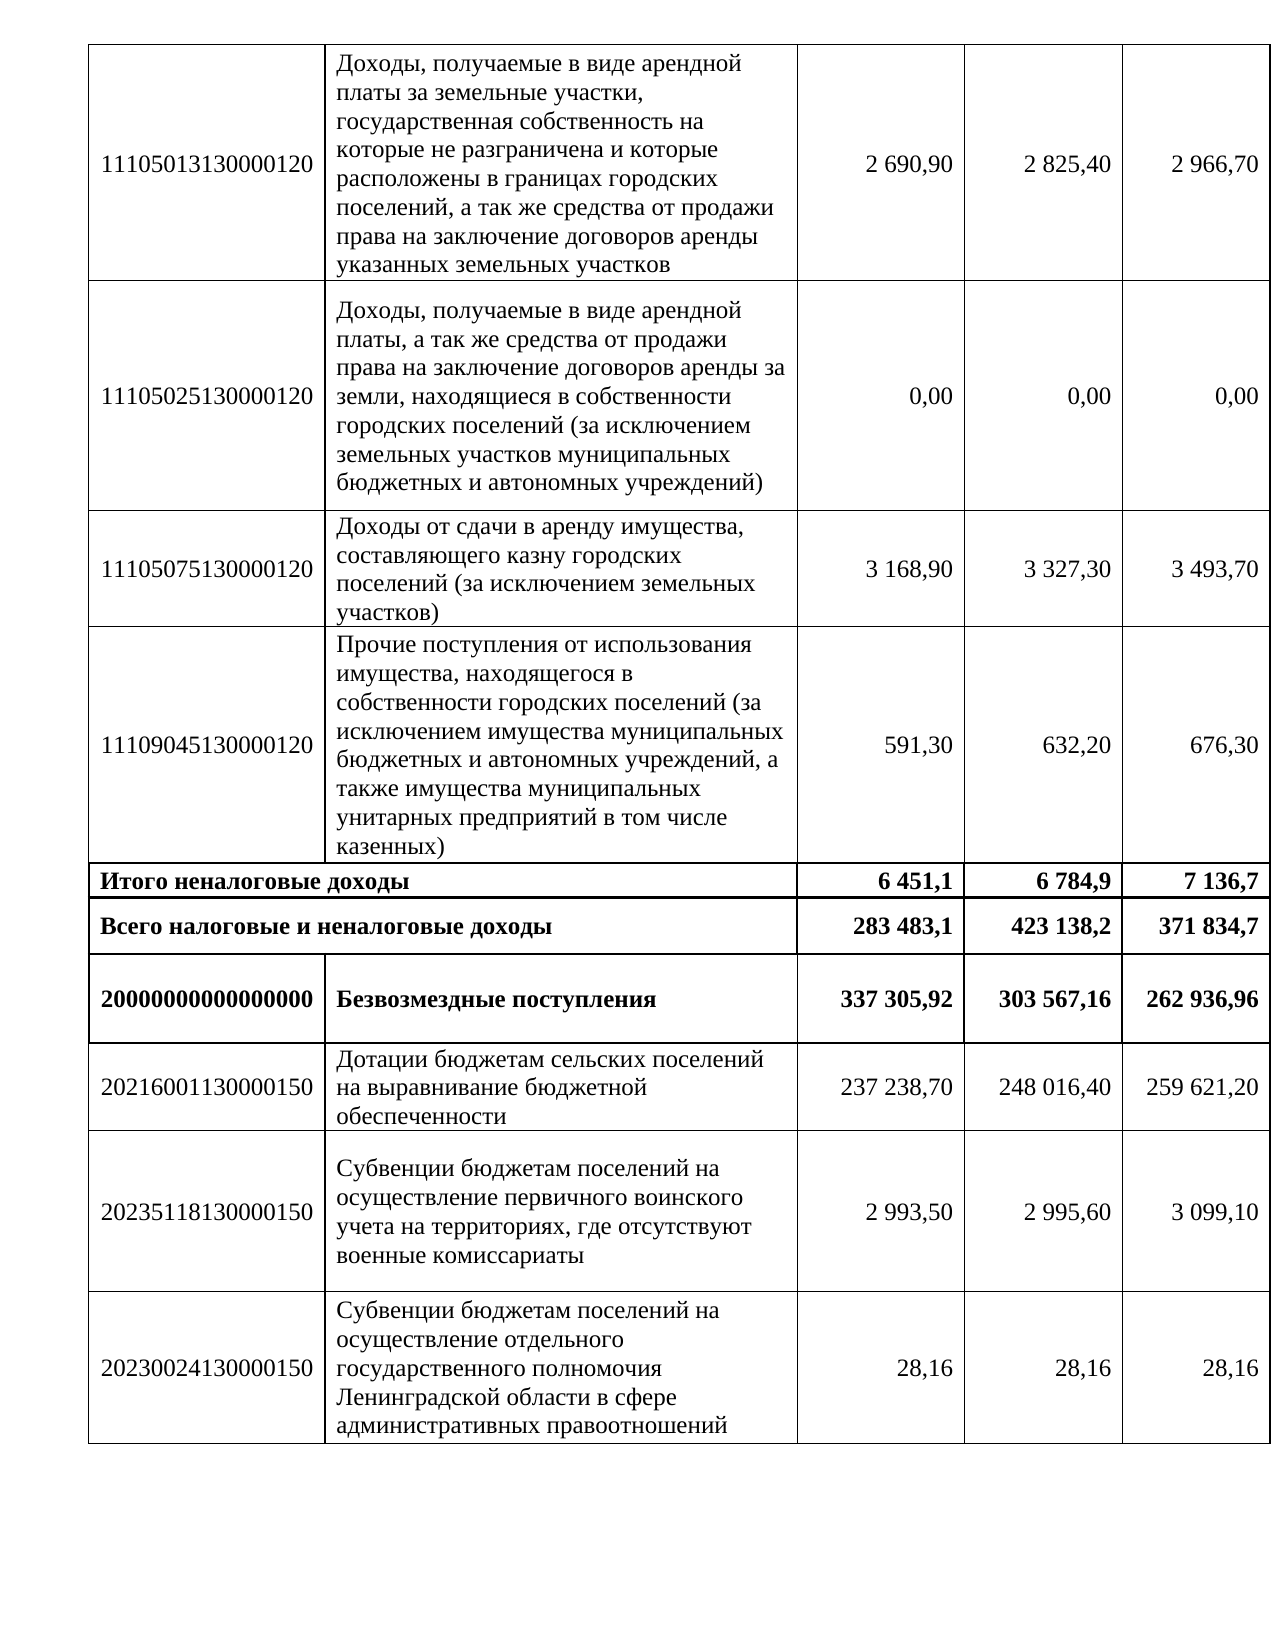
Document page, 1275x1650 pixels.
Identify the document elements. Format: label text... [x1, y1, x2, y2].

table_cell 0,00 [1123, 281, 1269, 510]
table_cell Безвозмездные поступления [326, 955, 797, 1042]
table_cell 20000000000000000 [90, 955, 324, 1042]
table_cell 0,00 [798, 281, 964, 510]
table_cell Дотации бюджетам сельских поселений на выравнивание бюджетной обеспеченности [326, 1044, 797, 1130]
table_cell 0,00 [965, 281, 1122, 510]
table_cell 6 784,9 [965, 864, 1121, 896]
table_cell 423 138,2 [965, 899, 1121, 953]
table_cell 3 327,30 [965, 511, 1122, 626]
table_cell 237 238,70 [798, 1044, 964, 1130]
table_cell 337 305,92 [798, 955, 963, 1042]
table_cell 20216001130000150 [89, 1044, 324, 1130]
table_cell 591,30 [798, 627, 964, 862]
table_cell 676,30 [1123, 627, 1269, 862]
table_cell 371 834,7 [1123, 899, 1269, 953]
table_cell Субвенции бюджетам поселений на осуществление первичного воинского учета на территориях, где отсутствуют военные комиссариаты [326, 1131, 797, 1291]
table_cell 2 690,90 [798, 45, 964, 280]
table_cell 262 936,96 [1123, 955, 1269, 1042]
table_cell 3 099,10 [1123, 1131, 1269, 1291]
table_cell 632,20 [965, 627, 1122, 862]
table_cell Доходы, получаемые в виде арендной платы, а так же средства от продажи права на заключение договоров аренды за земли, находящиеся в собственности городских поселений (за исключением земельных участков муниципальных бюджетных и автономных учреждений) [326, 281, 797, 510]
table_cell 248 016,40 [965, 1044, 1122, 1130]
table_cell 28,16 [798, 1292, 964, 1442]
table_cell 283 483,1 [798, 899, 963, 953]
table_cell 28,16 [1123, 1292, 1269, 1442]
table_cell Субвенции бюджетам поселений на осуществление отдельного государственного полномочия Ленинградской области в сфере административных правоотношений [326, 1292, 797, 1442]
table_cell 2 825,40 [965, 45, 1122, 280]
table_cell 2 993,50 [798, 1131, 964, 1291]
table_cell 20235118130000150 [89, 1131, 324, 1291]
table_cell 3 493,70 [1123, 511, 1269, 626]
table_cell Доходы, получаемые в виде арендной платы за земельные участки, государственная собственность на которые не разграничена и которые расположены в границах городских поселений, а так же средства от продажи права на заключение договоров аренды указанных земельных участков [326, 45, 797, 280]
table_cell 28,16 [965, 1292, 1122, 1442]
table_cell 6 451,1 [798, 864, 963, 896]
table_cell 20230024130000150 [89, 1292, 324, 1442]
table_cell 2 995,60 [965, 1131, 1122, 1291]
table_cell 11105013130000120 [89, 45, 324, 280]
table_cell 7 136,7 [1123, 864, 1269, 896]
table_cell Прочие поступления от использования имущества, находящегося в собственности городских поселений (за исключением имущества муниципальных бюджетных и автономных учреждений, а также имущества муниципальных унитарных предприятий в том числе казенных) [326, 627, 797, 862]
table_cell 3 168,90 [798, 511, 964, 626]
table_cell 11105025130000120 [89, 281, 324, 510]
table_cell 259 621,20 [1123, 1044, 1269, 1130]
table_cell 11109045130000120 [89, 627, 324, 862]
table_cell Доходы от сдачи в аренду имущества, составляющего казну городских поселений (за исключением земельных участков) [326, 511, 797, 626]
table_cell 2 966,70 [1123, 45, 1269, 280]
table_cell 303 567,16 [965, 955, 1121, 1042]
table_cell Всего налоговые и неналоговые доходы [90, 899, 796, 953]
table_cell Итого неналоговые доходы [90, 864, 796, 896]
table_cell 11105075130000120 [89, 511, 324, 626]
